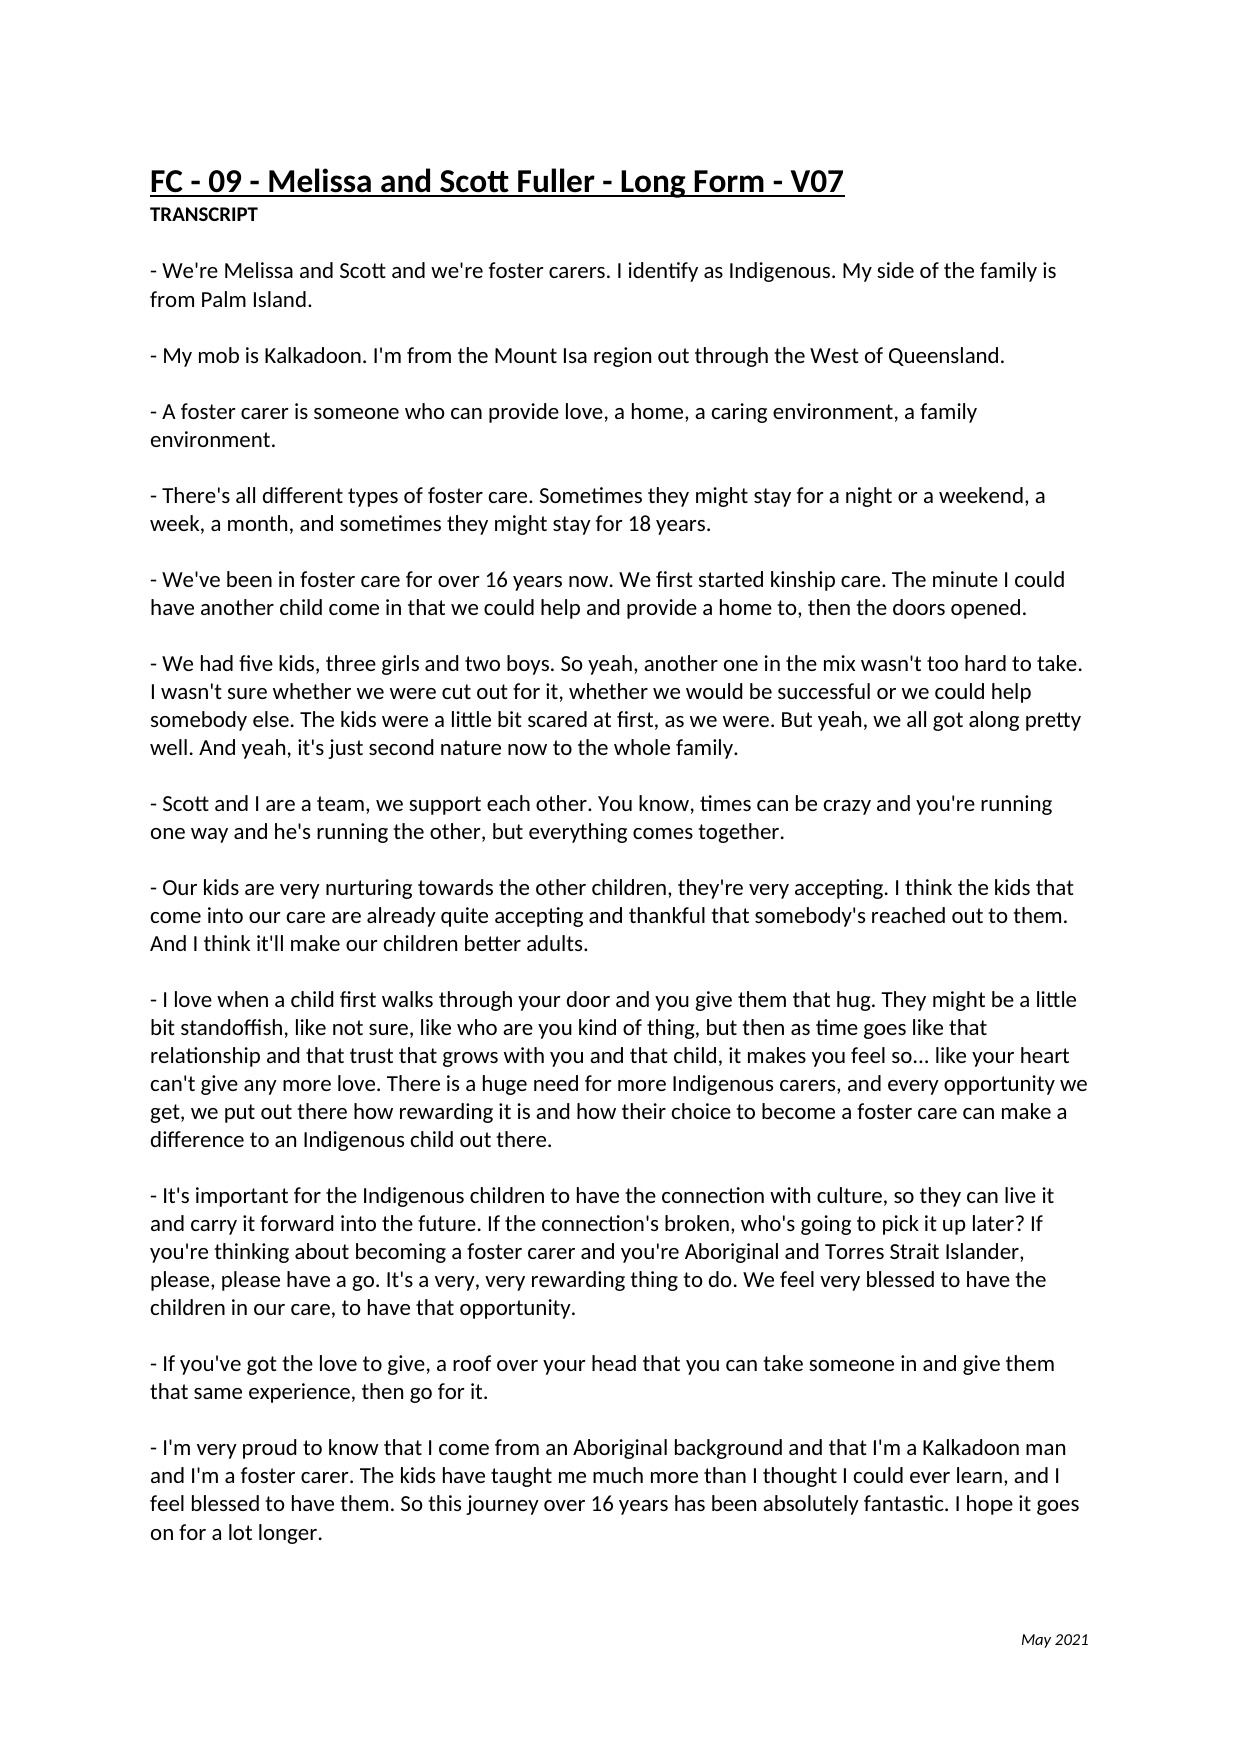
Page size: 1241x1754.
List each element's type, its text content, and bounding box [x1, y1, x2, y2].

text - We're Melissa and Scott and we're foster carers. I identify as Indigenous. My side of the family is from Palm Island. [150, 257, 1090, 313]
text FC - 09 - Melissa and Scott Fuller - Long Form - V07 [150, 160, 1090, 201]
text - We've been in foster care for over 16 years now. We first started kinship care. The minute I could have another child come in that we could help and provide a home to, then the doors opened. [150, 565, 1090, 621]
text - I love when a child first walks through your door and you give them that hug. They might be a little bit standoffish, like not sure, like who are you kind of thing, but then as time goes like that relationship and that trust that grows with you and that child, it makes you feel so... like your heart can't give any more love. There is a huge need for more Indigenous carers, and every opportunity we get, we put out there how rewarding it is and how their choice to become a foster care can make a difference to an Indigenous child out there. [150, 985, 1090, 1153]
text - I'm very proud to know that I come from an Aboriginal background and that I'm a Kalkadoon man and I'm a foster carer. The kids have taught me much more than I thought I could ever learn, and I feel blessed to have them. So this journey over 16 years has been absolutely fantastic. I hope it goes on for a lot longer. [150, 1433, 1090, 1546]
text - We had five kids, three girls and two boys. So yeah, another one in the mix wasn't too hard to take. I wasn't sure whether we were cut out for it, whether we would be successful or we could help somebody else. The kids were a little bit scared at first, as we were. But yeah, we all got along pretty well. And yeah, it's just second nature now to the whole family. [150, 649, 1090, 761]
text - Scott and I are a team, we support each other. You know, times can be crazy and you're running one way and he's running the other, but everything comes together. [150, 789, 1090, 845]
text - There's all different types of foster care. Sometimes they might stay for a night or a weekend, a week, a month, and sometimes they might stay for 18 years. [150, 481, 1090, 537]
text - Our kids are very nurturing towards the other children, they're very accepting. I think the kids that come into our care are already quite accepting and thankful that somebody's reached out to them. And I think it'll make our children better adults. [150, 873, 1090, 957]
text - A foster carer is someone who can provide love, a home, a caring environment, a family environment. [150, 397, 1090, 453]
text - My mob is Kalkadoon. I'm from the Mount Isa region out through the West of Queensland. [150, 341, 1090, 369]
text TRANSCRIPT [150, 201, 1090, 226]
text - If you've got the love to give, a roof over your head that you can take someone in and give them that same experience, then go for it. [150, 1349, 1090, 1406]
text - It's important for the Indigenous children to have the connection with culture, so they can live it and carry it forward into the future. If the connection's broken, who's going to pick it up later? If you're thinking about becoming a foster carer and you're Aboriginal and Torres Strait Islander, please, please have a go. It's a very, very rewarding thing to do. We feel very blessed to have the children in our care, to have that opportunity. [150, 1181, 1090, 1321]
